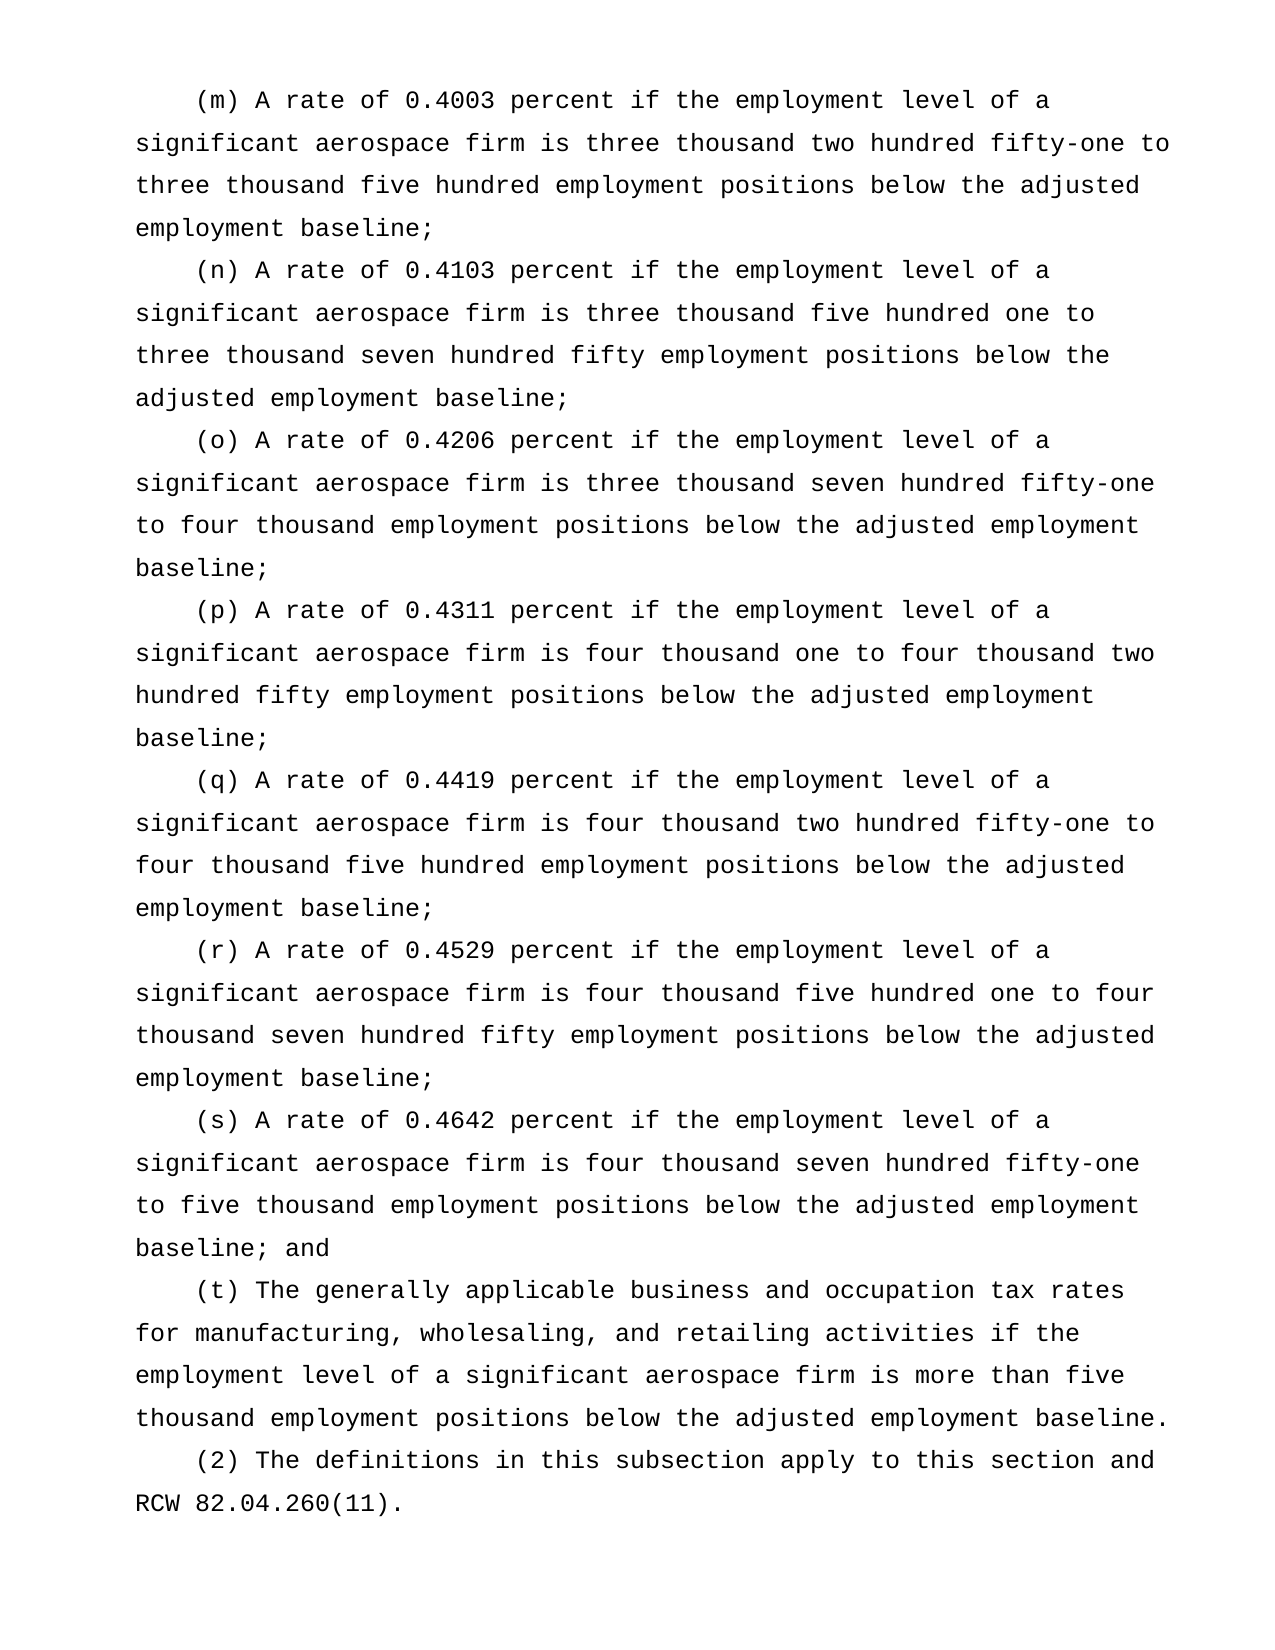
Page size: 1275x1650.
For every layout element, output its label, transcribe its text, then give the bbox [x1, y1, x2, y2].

text (q) A rate of 0.4419 percent if the employment level of a significant aerospace firm is four thousand two hundred fifty-one to four thousand five hundred employment positions below the adjusted employment baseline; [135, 755, 1170, 925]
text (s) A rate of 0.4642 percent if the employment level of a significant aerospace firm is four thousand seven hundred fifty-one to five thousand employment positions below the adjusted employment baseline; and [135, 1095, 1170, 1265]
text (r) A rate of 0.4529 percent if the employment level of a significant aerospace firm is four thousand five hundred one to four thousand seven hundred fifty employment positions below the adjusted employment baseline; [135, 925, 1170, 1095]
text (2) The definitions in this subsection apply to this section and RCW 82.04.260(11). [135, 1435, 1170, 1520]
text (n) A rate of 0.4103 percent if the employment level of a significant aerospace firm is three thousand five hundred one to three thousand seven hundred fifty employment positions below the adjusted employment baseline; [135, 245, 1170, 415]
text (o) A rate of 0.4206 percent if the employment level of a significant aerospace firm is three thousand seven hundred fifty-one to four thousand employment positions below the adjusted employment baseline; [135, 415, 1170, 585]
text (m) A rate of 0.4003 percent if the employment level of a significant aerospace firm is three thousand two hundred fifty-one to three thousand five hundred employment positions below the adjusted employment baseline; [135, 75, 1170, 245]
text (p) A rate of 0.4311 percent if the employment level of a significant aerospace firm is four thousand one to four thousand two hundred fifty employment positions below the adjusted employment baseline; [135, 585, 1170, 755]
text (t) The generally applicable business and occupation tax rates for manufacturing, wholesaling, and retailing activities if the employment level of a significant aerospace firm is more than five thousand employment positions below the adjusted employment baseline. [135, 1265, 1170, 1435]
